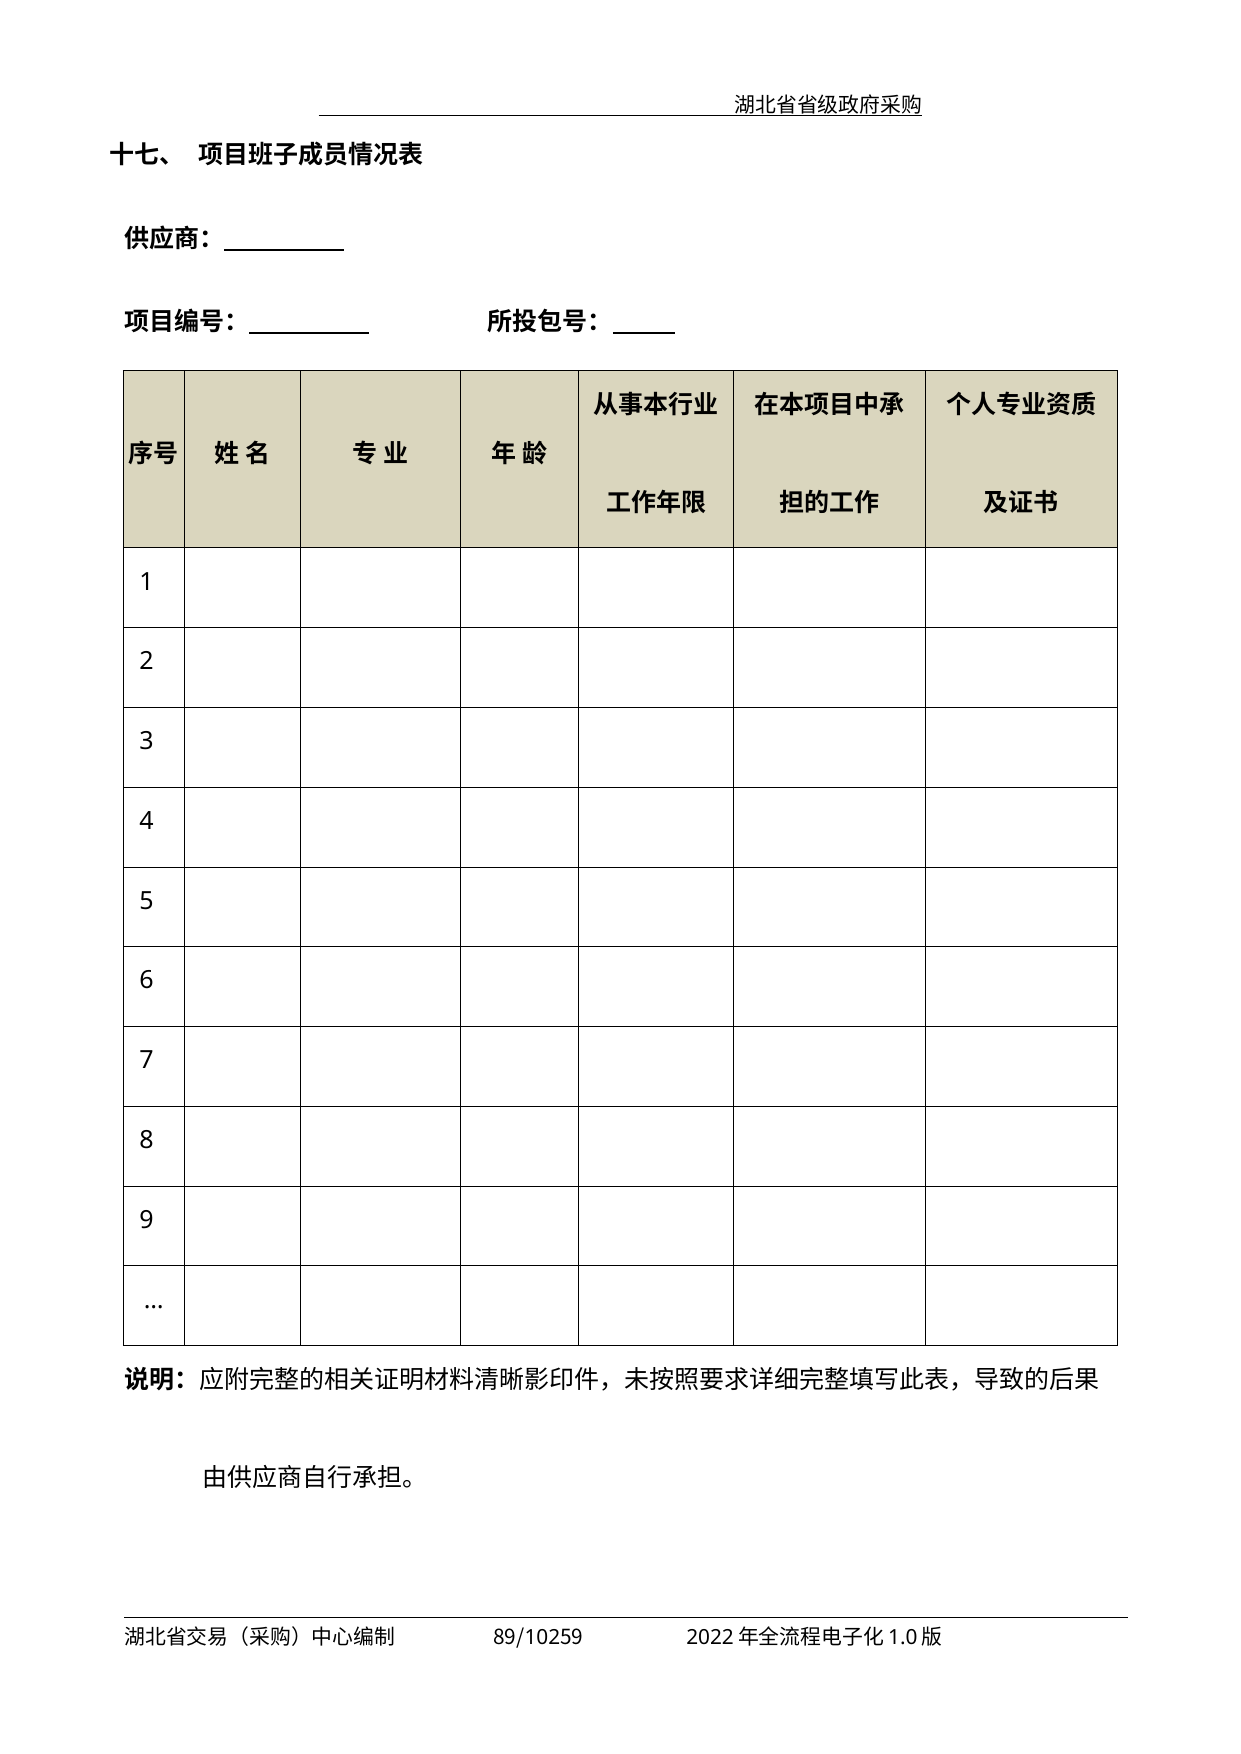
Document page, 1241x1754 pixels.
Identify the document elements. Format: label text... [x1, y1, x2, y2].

table_cell [734, 628, 925, 707]
table_cell … [124, 1266, 184, 1345]
table_cell [734, 1266, 925, 1345]
table_cell [124, 788, 184, 866]
table_cell [461, 947, 578, 1026]
table_cell [124, 947, 184, 1026]
table_cell [926, 788, 1117, 866]
table_cell [301, 1027, 460, 1106]
table_header 姓 名 [185, 371, 300, 547]
table_cell [301, 1107, 460, 1186]
table_cell [926, 868, 1117, 946]
table_cell [734, 1027, 925, 1106]
table_cell [734, 548, 925, 627]
table_cell [461, 1107, 578, 1186]
table_cell [461, 1187, 578, 1265]
table_cell [301, 708, 460, 787]
table_cell [124, 868, 184, 946]
text 说明：应附完整的相关证明材料清晰影印件，未按照要求详细完整填写此表，导致的后果由供应商自行承担。 [124, 1346, 1116, 1508]
table_cell [734, 1187, 925, 1265]
table_cell [185, 628, 300, 707]
table_header 从事本行业工作年限 [579, 371, 733, 547]
table_cell [301, 548, 460, 627]
table_cell [926, 708, 1117, 787]
table_header 序号 [124, 371, 184, 547]
table_cell [579, 1027, 733, 1106]
table_cell [579, 788, 733, 866]
table_cell [579, 708, 733, 787]
table_cell [301, 1187, 460, 1265]
table_cell [124, 548, 184, 627]
table_cell [579, 1187, 733, 1265]
table_cell [185, 1107, 300, 1186]
text 供应商： [124, 204, 1116, 269]
table_cell [926, 1107, 1117, 1186]
table_cell [124, 628, 184, 707]
subtitle 项目班子成员情况表 [109, 121, 1116, 186]
table_cell [926, 1266, 1117, 1345]
table_cell [461, 628, 578, 707]
table_cell [301, 1266, 460, 1345]
table_cell [926, 1187, 1117, 1265]
table_cell [461, 868, 578, 946]
table_cell [301, 628, 460, 707]
table_cell [926, 548, 1117, 627]
table_header 专 业 [301, 371, 460, 547]
table_cell [185, 1187, 300, 1265]
table_cell [185, 788, 300, 866]
table_cell [124, 708, 184, 787]
table_cell [301, 947, 460, 1026]
table_cell [301, 788, 460, 866]
table_cell [461, 1266, 578, 1345]
table_cell [124, 1187, 184, 1265]
table_cell [185, 1027, 300, 1106]
table_cell [579, 947, 733, 1026]
table_cell [579, 1107, 733, 1186]
table_cell [185, 868, 300, 946]
table_cell [124, 1027, 184, 1106]
table_cell [734, 947, 925, 1026]
table_cell [734, 788, 925, 866]
table_cell [926, 1027, 1117, 1106]
table_cell [734, 868, 925, 946]
table_cell [185, 548, 300, 627]
table_cell [461, 788, 578, 866]
text 项目编号： 所投包号： [124, 287, 1116, 352]
table_cell [734, 1107, 925, 1186]
table_header 在本项目中承担的工作 [734, 371, 925, 547]
table_header 年 龄 [461, 371, 578, 547]
table_cell [579, 1266, 733, 1345]
table_cell [185, 947, 300, 1026]
table_cell [185, 1266, 300, 1345]
table_cell [734, 708, 925, 787]
table_cell [124, 1107, 184, 1186]
table_cell [461, 548, 578, 627]
table_cell [926, 628, 1117, 707]
table_cell [926, 947, 1117, 1026]
table_header 个人专业资质及证书 [926, 371, 1117, 547]
table_cell [461, 708, 578, 787]
table_cell [579, 868, 733, 946]
table_cell [185, 708, 300, 787]
table_cell [461, 1027, 578, 1106]
table_cell [579, 628, 733, 707]
table_cell [579, 548, 733, 627]
table_cell [301, 868, 460, 946]
